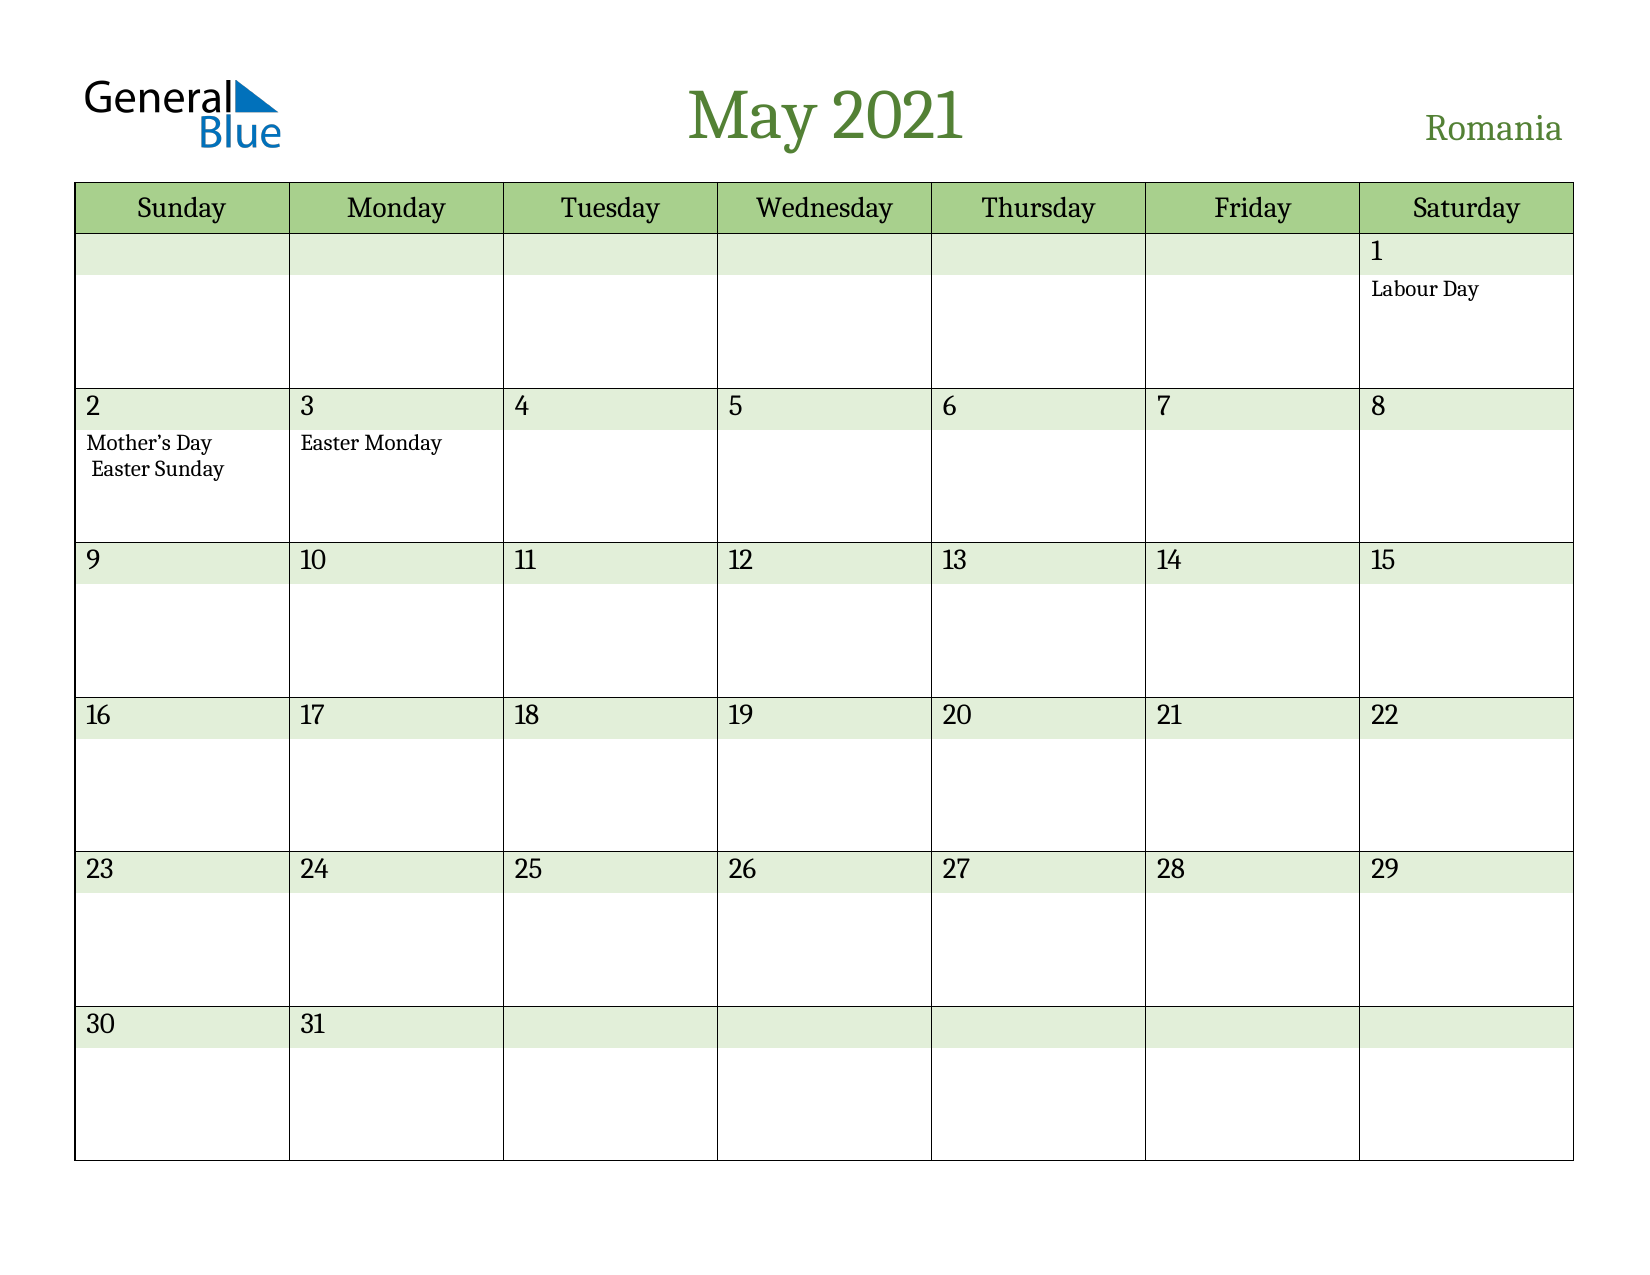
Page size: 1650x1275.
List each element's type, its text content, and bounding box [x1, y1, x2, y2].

table_cell 31 [290, 1007, 503, 1048]
table_cell 26 [718, 852, 931, 893]
table_cell [504, 430, 717, 542]
table_cell 27 [932, 852, 1145, 893]
table_cell [76, 584, 289, 697]
table_cell 30 [76, 1007, 289, 1048]
table_cell [718, 430, 931, 542]
table_cell [718, 584, 931, 697]
table_cell [718, 893, 931, 1006]
table_cell [1146, 1048, 1359, 1160]
table_header [75, 75, 503, 182]
table_cell [504, 1007, 717, 1048]
table_cell 13 [932, 543, 1145, 584]
table_cell 10 [290, 543, 503, 584]
table_cell [76, 739, 289, 851]
table_cell [290, 275, 503, 388]
table_cell [504, 1048, 717, 1160]
table_cell [76, 1048, 289, 1160]
table_cell 15 [1360, 543, 1573, 584]
table_cell 25 [504, 852, 717, 893]
table_cell [718, 275, 931, 388]
table_cell [1146, 739, 1359, 851]
table_cell [1146, 275, 1359, 388]
table_cell 22 [1360, 698, 1573, 739]
table_cell [1146, 584, 1359, 697]
table_cell [504, 584, 717, 697]
table_cell Saturday [1360, 183, 1573, 233]
table_cell [76, 893, 289, 1006]
table_cell 4 [504, 389, 717, 430]
table_cell [504, 739, 717, 851]
table_cell Labour Day [1360, 275, 1573, 388]
table_cell 7 [1146, 389, 1359, 430]
table_cell [932, 739, 1145, 851]
table_cell [1360, 739, 1573, 851]
table_cell 8 [1360, 389, 1573, 430]
table_cell 21 [1146, 698, 1359, 739]
table_cell Mother’s Day Easter Sunday [76, 430, 289, 542]
picture [85, 80, 281, 148]
table_cell 12 [718, 543, 931, 584]
table_cell [504, 234, 717, 275]
table_cell 2 [76, 389, 289, 430]
table_cell 20 [932, 698, 1145, 739]
table_cell [718, 1007, 931, 1048]
table_cell 5 [718, 389, 931, 430]
table_cell [290, 1048, 503, 1160]
table_cell 28 [1146, 852, 1359, 893]
table_header Romania [1146, 75, 1574, 182]
table_cell 9 [76, 543, 289, 584]
table_cell 14 [1146, 543, 1359, 584]
table_cell [932, 430, 1145, 542]
table_cell 6 [932, 389, 1145, 430]
table_cell [1146, 430, 1359, 542]
table_cell [290, 584, 503, 697]
table_cell Monday [290, 183, 503, 233]
table_cell [1146, 234, 1359, 275]
table_cell 1 [1360, 234, 1573, 275]
table_cell 24 [290, 852, 503, 893]
table_header May 2021 [503, 75, 1146, 182]
table_cell [290, 739, 503, 851]
table_cell Sunday [76, 183, 289, 233]
table_cell [290, 893, 503, 1006]
table_cell [932, 234, 1145, 275]
table_cell 19 [718, 698, 931, 739]
table_cell [932, 1048, 1145, 1160]
table_cell [504, 893, 717, 1006]
table_cell [290, 234, 503, 275]
table_cell [1146, 893, 1359, 1006]
table_cell [718, 1048, 931, 1160]
table_cell [932, 584, 1145, 697]
table_cell [932, 275, 1145, 388]
table_cell 11 [504, 543, 717, 584]
table_cell [76, 234, 289, 275]
table_cell Wednesday [718, 183, 931, 233]
table_cell [1360, 1007, 1573, 1048]
table_cell [1360, 1048, 1573, 1160]
table_cell Friday [1146, 183, 1359, 233]
table_cell [1360, 430, 1573, 542]
table_cell Thursday [932, 183, 1145, 233]
table_cell 23 [76, 852, 289, 893]
table_cell 3 [290, 389, 503, 430]
table_cell [718, 234, 931, 275]
table_cell [932, 893, 1145, 1006]
table_cell [1146, 1007, 1359, 1048]
table_cell [1360, 893, 1573, 1006]
table_cell Easter Monday [290, 430, 503, 542]
table_cell [718, 739, 931, 851]
table_cell 29 [1360, 852, 1573, 893]
table_cell [504, 275, 717, 388]
table_cell 17 [290, 698, 503, 739]
table_cell Tuesday [504, 183, 717, 233]
table_cell 16 [76, 698, 289, 739]
table_cell [932, 1007, 1145, 1048]
table_cell 18 [504, 698, 717, 739]
table_cell [76, 275, 289, 388]
table_cell [1360, 584, 1573, 697]
